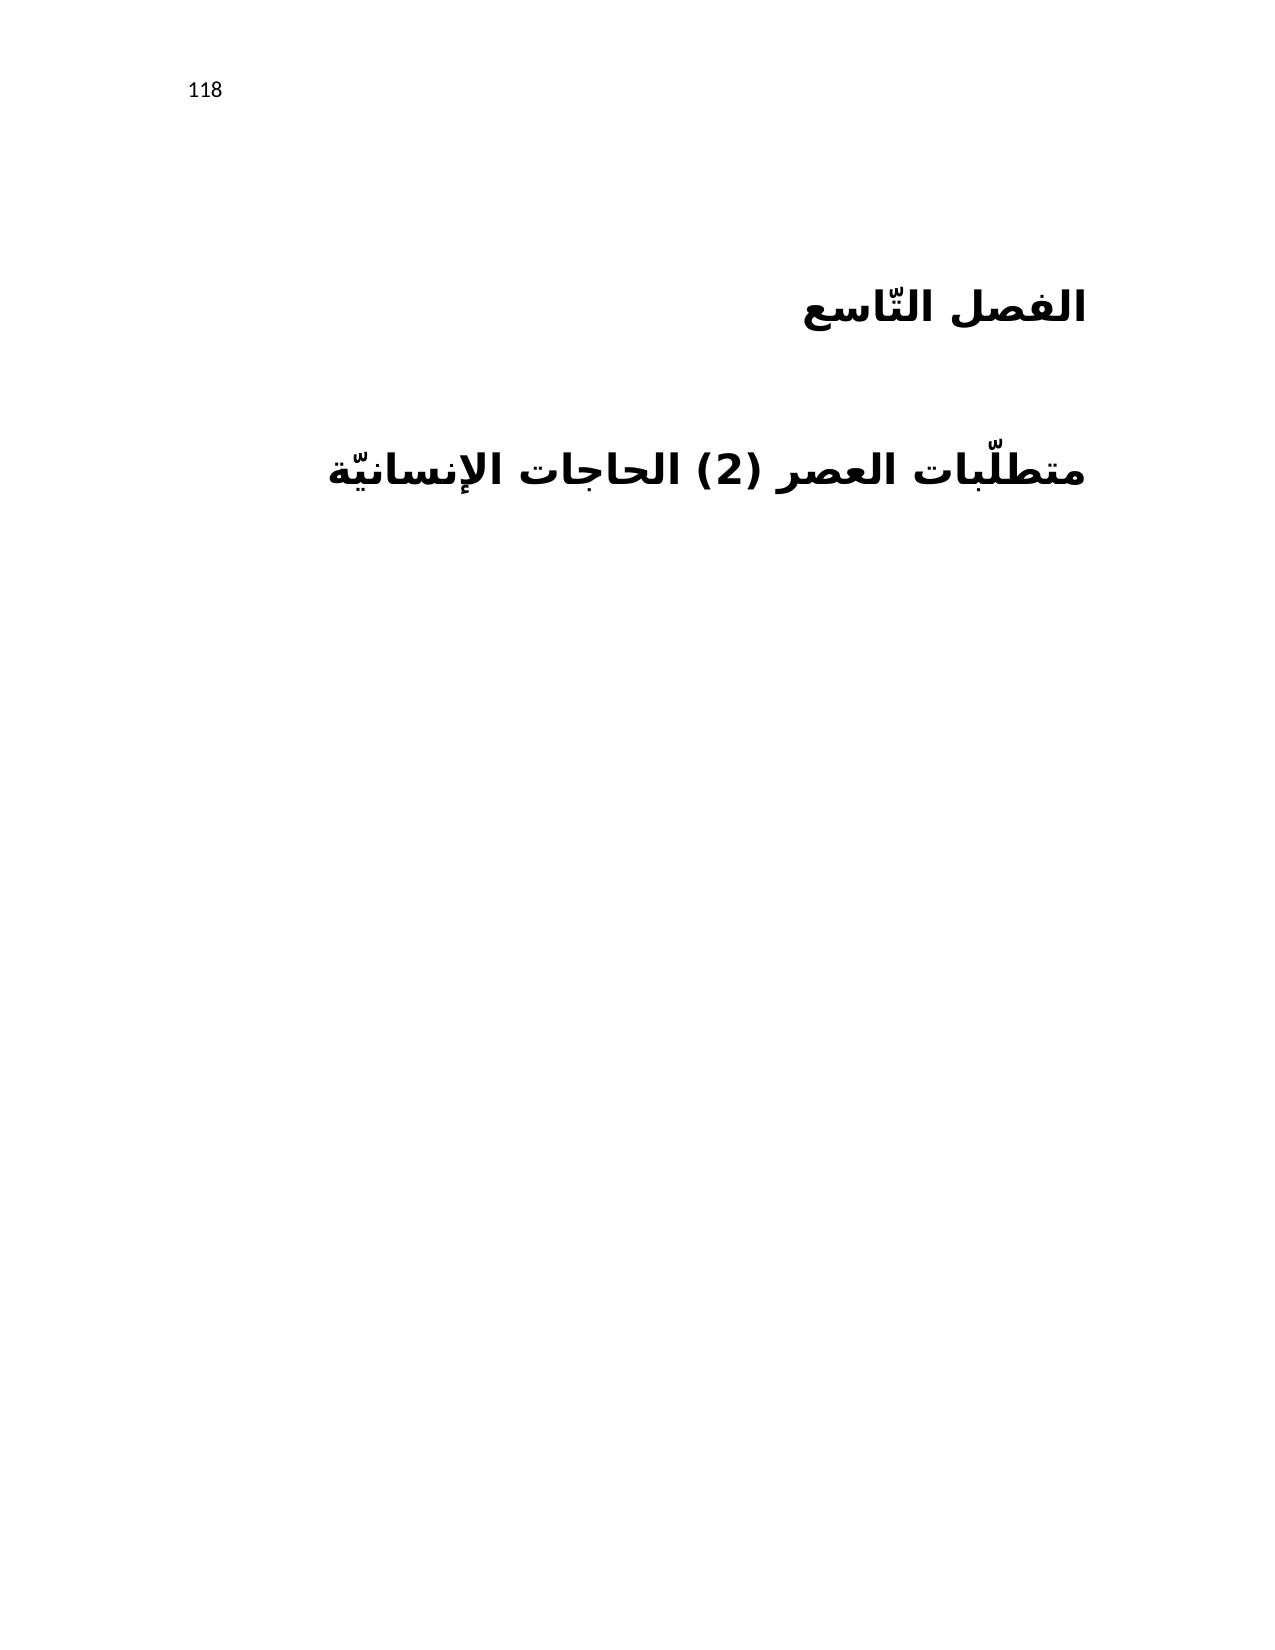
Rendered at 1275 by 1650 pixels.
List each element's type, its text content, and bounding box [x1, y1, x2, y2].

text الفصل التّاسع [187, 283, 1087, 331]
text متطلّبات العصر (2) الحاجات الإنسانيّة [187, 446, 1087, 494]
